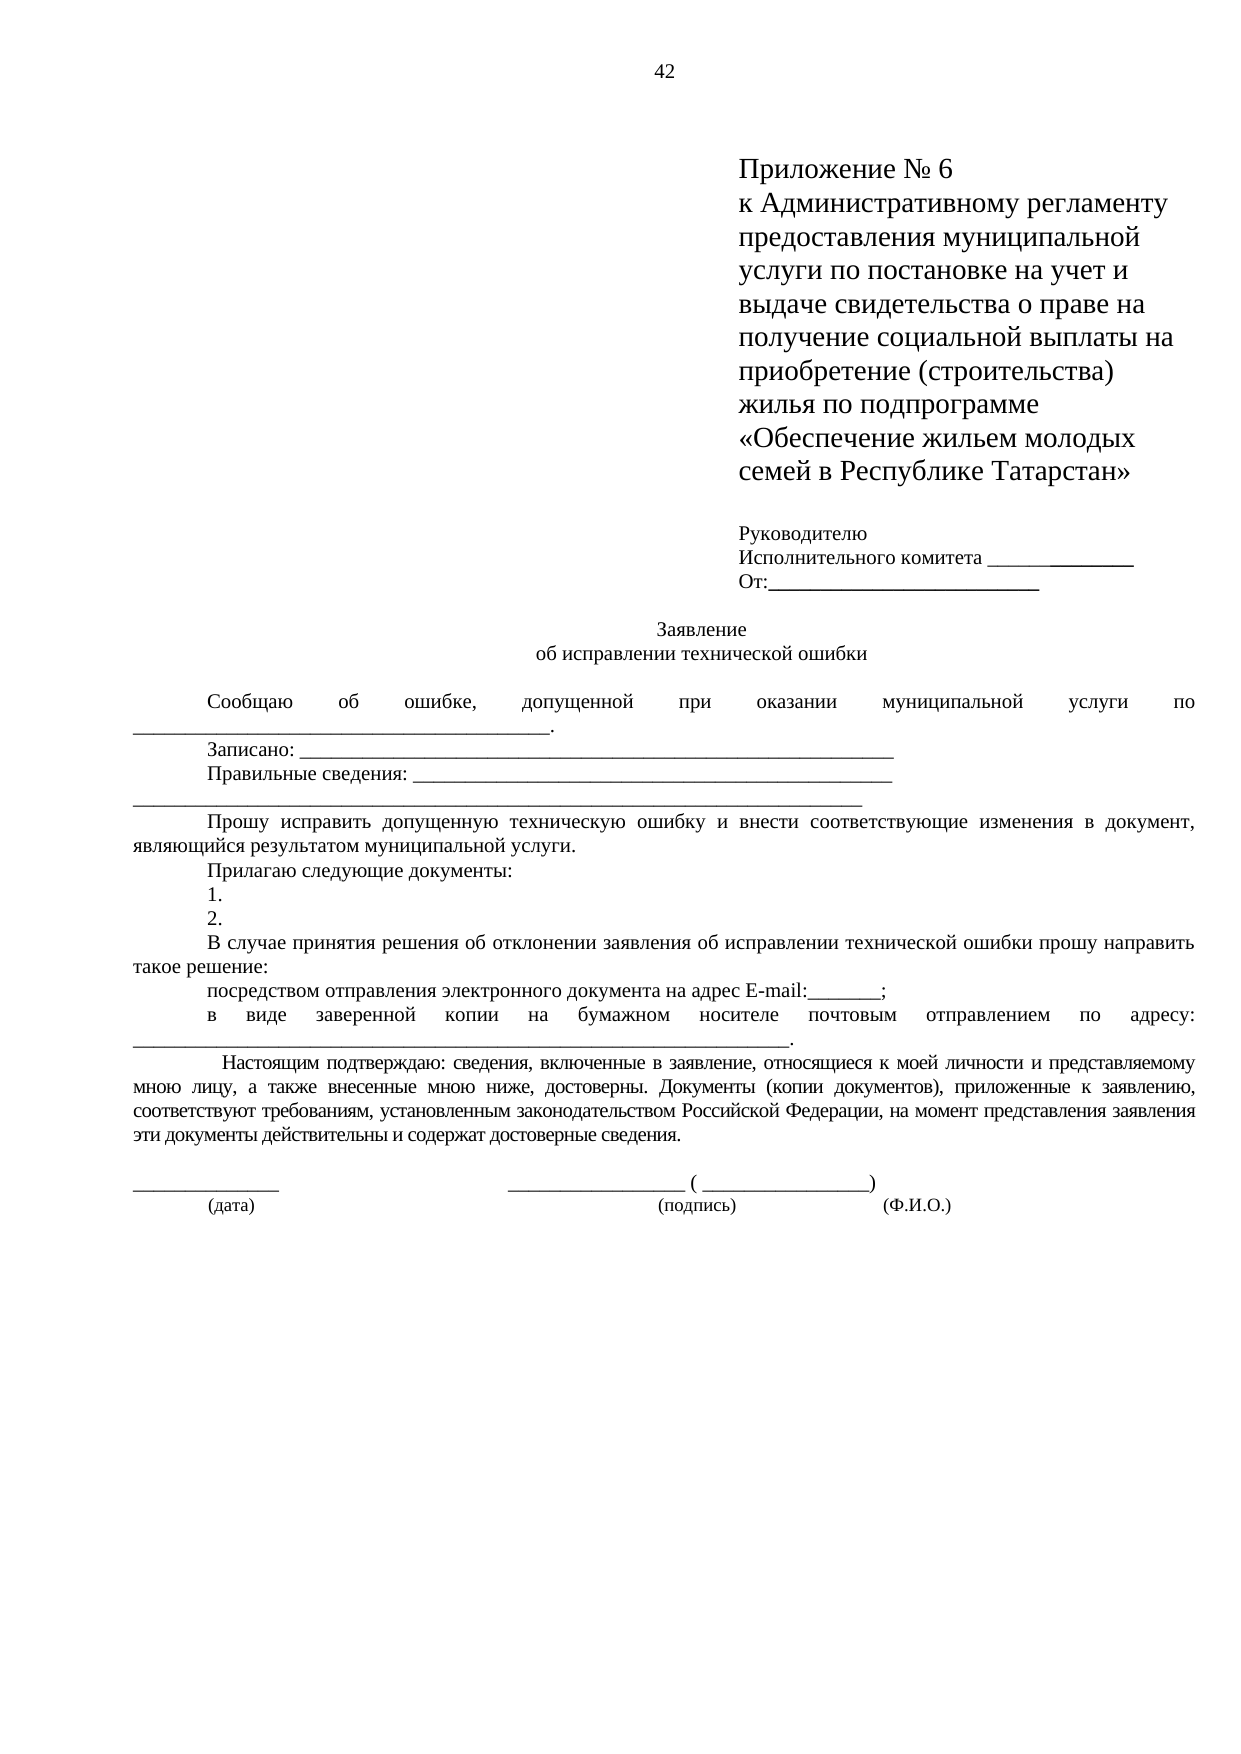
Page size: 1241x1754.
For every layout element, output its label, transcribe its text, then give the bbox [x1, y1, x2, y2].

text Правильные сведения: ______________________________________________ [133, 761, 1196, 785]
text Исполнительного комитета ______________ [738, 545, 1196, 569]
text 2. [133, 906, 1196, 930]
text к Административному регламенту предоставления муниципальной услуги по постановке на учет и выдаче свидетельства о праве на получение социальной выплаты на приобретение (строительства) жилья по подпрограмме «Обеспечение жильем молодых семей в Республике Татарстан» [738, 185, 1196, 487]
text посредством отправления электронного документа на адрес E-mail:_______; [133, 978, 1196, 1002]
text в виде заверенной копии на бумажном носителе почтовым отправлением по адресу: _______________________________________________________________. [133, 1002, 1196, 1050]
text (дата) (подпись) (Ф.И.О.) [133, 1194, 1196, 1216]
text Приложение № 6 [738, 152, 1196, 185]
text об исправлении технической ошибки [133, 641, 1196, 665]
text Настоящим подтверждаю: сведения, включенные в заявление, относящиеся к моей личности и представляемому мною лицу, а также внесенные мною ниже, достоверны. Документы (копии документов), приложенные к заявлению, соответствуют требованиям, установленным законодательством Российской Федерации, на момент представления заявления эти документы действительны и содержат достоверные сведения. [133, 1050, 1196, 1146]
text ______________ _________________ ( ________________) [133, 1170, 1196, 1194]
text Руководителю [738, 521, 1196, 545]
text Прошу исправить допущенную техническую ошибку и внести соответствующие изменения в документ, являющийся результатом муниципальной услуги. [133, 809, 1196, 857]
text 1. [133, 882, 1196, 906]
text Прилагаю следующие документы: [133, 857, 1196, 882]
text В случае принятия решения об отклонении заявления об исправлении технической ошибки прошу направить такое решение: [133, 930, 1196, 978]
text ______________________________________________________________________ [133, 785, 1196, 809]
text Заявление [133, 617, 1196, 641]
text От:__________________________ [738, 569, 1196, 593]
text Записано: _________________________________________________________ [133, 737, 1196, 761]
text Сообщаю об ошибке, допущенной при оказании муниципальной услуги по ________________________________________. [133, 689, 1196, 737]
